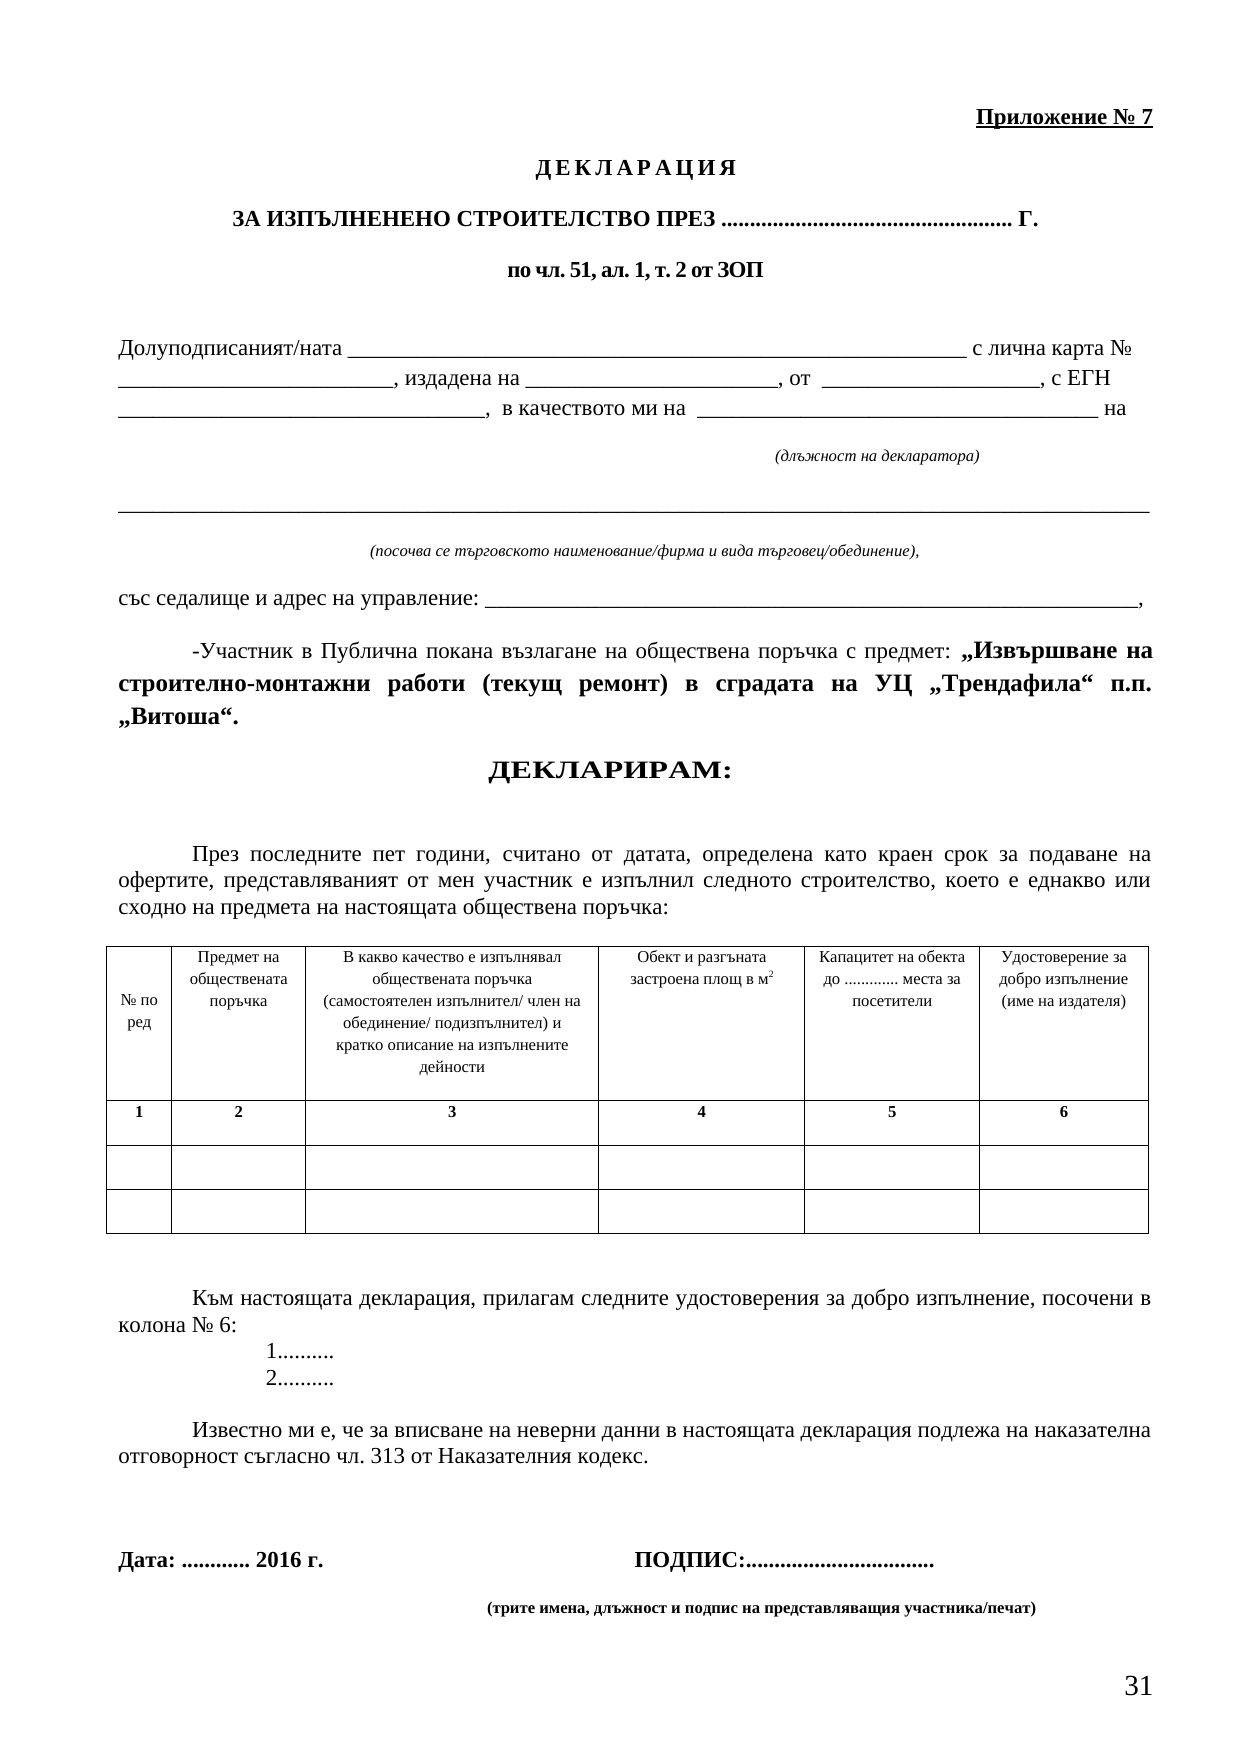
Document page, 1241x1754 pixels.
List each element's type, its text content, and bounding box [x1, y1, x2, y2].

table_cell 2 [172, 1101, 305, 1145]
table_cell [980, 1190, 1148, 1233]
table_cell [980, 1146, 1148, 1189]
text ДЕКЛАРАЦИЯ [118, 154, 1153, 181]
table_cell 4 [599, 1101, 804, 1145]
table_header Предмет на обществената поръчка [172, 947, 305, 1100]
table_cell 1 [107, 1101, 171, 1145]
text Дата: ............ 2016 г. ПОДПИС:................................. [118, 1546, 1153, 1573]
text със седалище и адрес на управление: _________________________________________________________, [118, 584, 1153, 611]
table_cell 5 [805, 1101, 979, 1145]
text Приложение № 7 [118, 103, 1153, 130]
table_header Обект и разгъната застроена площ в м2 [599, 947, 804, 1100]
table_cell [107, 1146, 171, 1189]
table_header Капацитет на обекта до ............. места за посетители [805, 947, 979, 1100]
table_cell [599, 1146, 804, 1189]
table_cell [599, 1190, 804, 1233]
text __________________________________________________________________________________________ [118, 489, 1153, 516]
text ДЕКЛАРИРАМ: [118, 755, 1153, 784]
table_header № по ред [107, 947, 171, 1100]
text по чл. 51, ал. 1, т. 2 от ЗОП [118, 257, 1153, 283]
table_header Удостоверение за добро изпълнение (име на издателя) [980, 947, 1148, 1100]
table_cell 6 [980, 1101, 1148, 1145]
text 2.......... [118, 1363, 1153, 1390]
table_cell [306, 1190, 598, 1233]
table_cell [172, 1190, 305, 1233]
text -Участник в Публична покана възлагане на обществена поръчка с предмет: „Извършване на строително-монтажни работи (текущ ремонт) в сградата на УЦ „Трендафила“ п.п. „Витоша“. [118, 635, 1153, 730]
table_cell [805, 1146, 979, 1189]
text Към настоящата декларация, прилагам следните удостоверения за добро изпълнение, посочени в колона № 6: [118, 1284, 1153, 1337]
text Известно ми е, че за вписване на неверни данни в настоящата декларация подлежа на наказателна отговорност съгласно чл. 313 от Наказателния кодекс. [118, 1416, 1153, 1469]
table_cell [306, 1146, 598, 1189]
table_header В какво качество е изпълнявал обществената поръчка (самостоятелен изпълнител/ член на обединение/ подизпълнител) и кратко описание на изпълнените дейности [306, 947, 598, 1100]
table_cell [805, 1190, 979, 1233]
text През последните пет години, считано от датата, определена като краен срок за подаване на офертите, представляваният от мен участник е изпълнил следното строителство, което е еднакво или сходно на предмета на настоящата обществена поръчка: [118, 840, 1153, 919]
text (посочва се търговското наименование/фирма и вида търговец/обединение), [192, 540, 1153, 559]
table_cell [107, 1190, 171, 1233]
text 1.......... [118, 1337, 1153, 1363]
text ЗА ИЗПЪЛНЕНЕНО СТРОИТЕЛСТВО ПРЕЗ ................................................... Г. [118, 206, 1153, 232]
table_cell 3 [306, 1101, 598, 1145]
table_cell [172, 1146, 305, 1189]
text Долуподписаният/ната ______________________________________________________ с лична карта № ________________________, издадена на ______________________, от ___________________, с ЕГН ________________________________, в качеството ми на ___________________________________ на [118, 334, 1153, 421]
text (трите имена, длъжност и подпис на представляващия участника/печат) [487, 1597, 1153, 1617]
text (длъжност на декларатора) [118, 445, 1153, 464]
